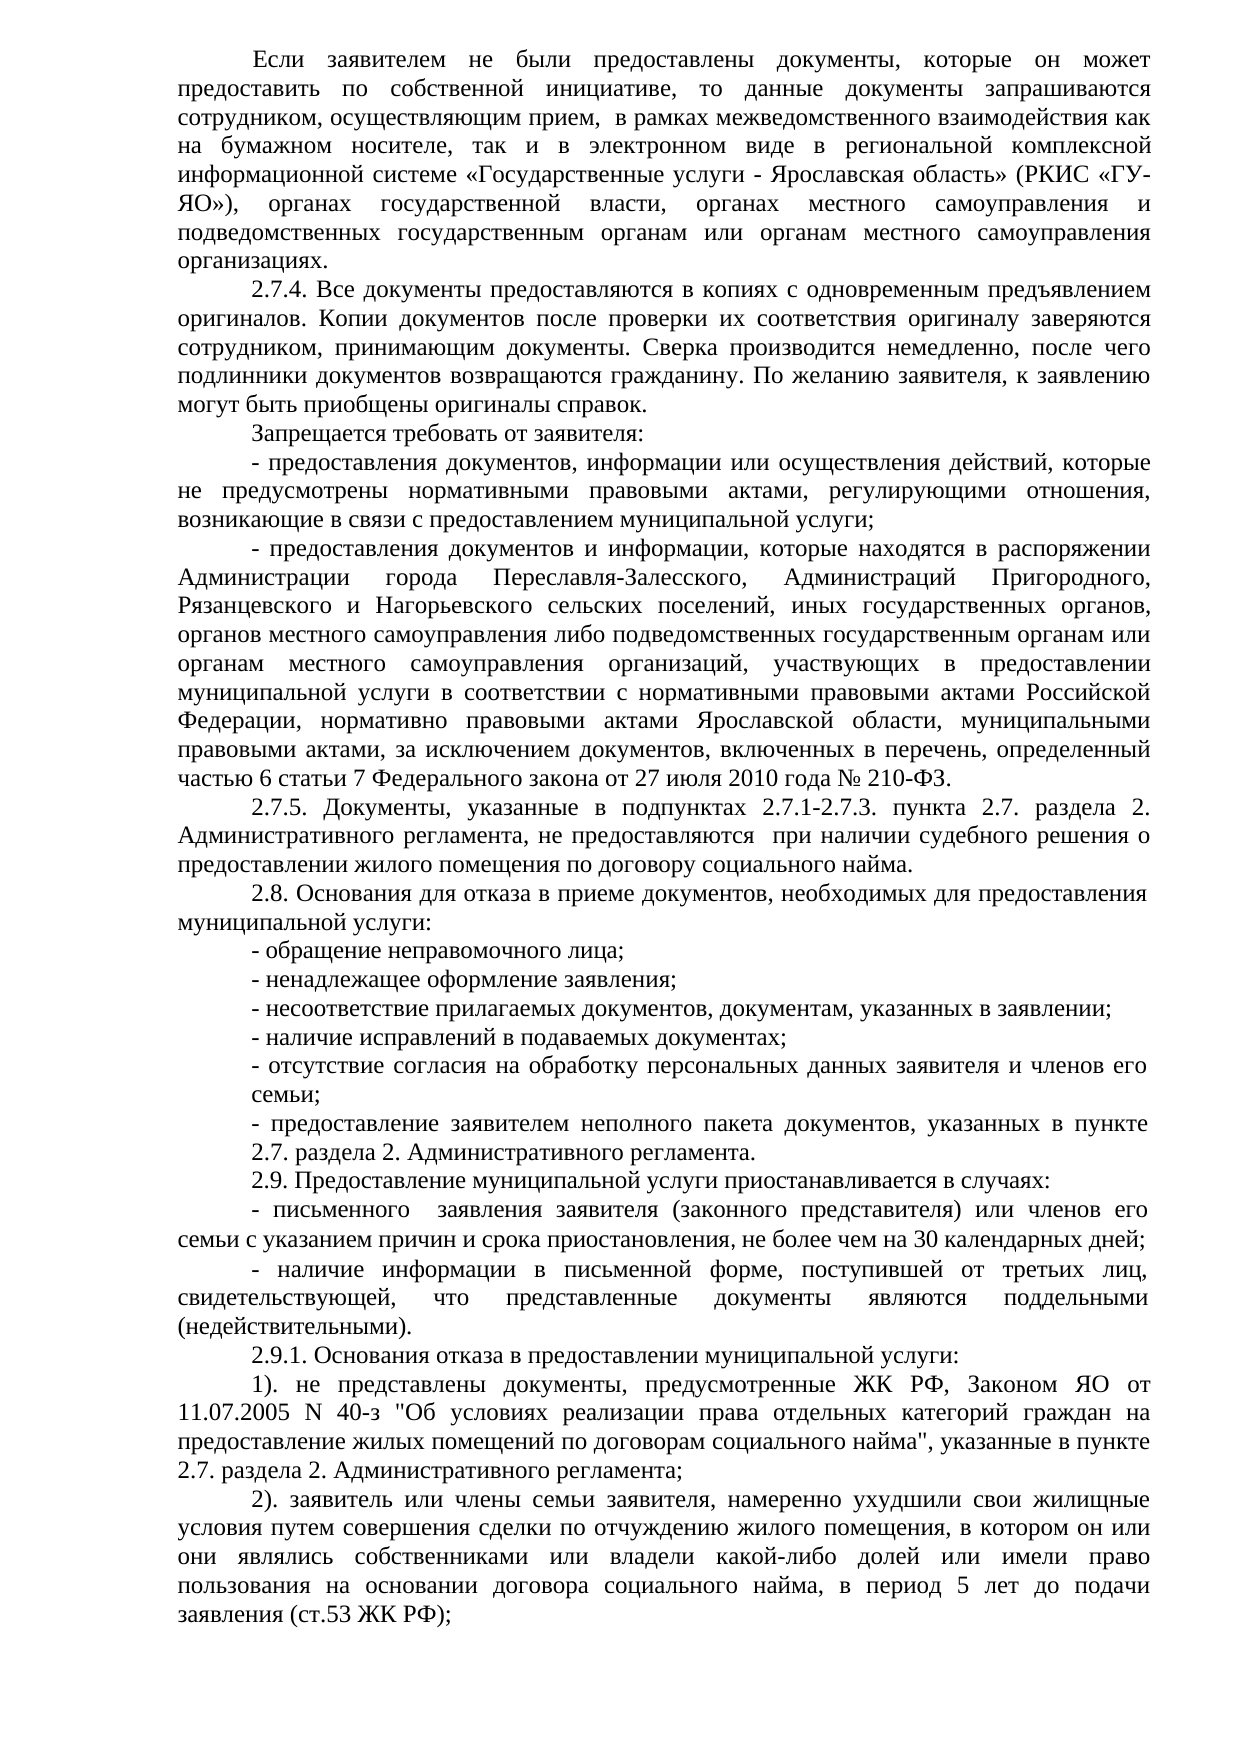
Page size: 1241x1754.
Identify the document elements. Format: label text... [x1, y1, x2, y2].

text - предоставления документов и информации, которые находятся в распоряжении Администрации города Переславля-Залесского, Администраций Пригородного, Рязанцевского и Нагорьевского сельских поселений, иных государственных органов, органов местного самоуправления либо подведомственных государственным органам или органам местного самоуправления организаций, участвующих в предоставлении муниципальной услуги в соответствии с нормативными правовыми актами Российской Федерации, нормативно правовыми актами Ярославской области, муниципальными правовыми актами, за исключением документов, включенных в перечень, определенный частью 6 статьи 7 Федерального закона от 27 июля 2010 года № 210-ФЗ. [177, 533, 1152, 792]
text - несоответствие прилагаемых документов, документам, указанных в заявлении; [177, 993, 1149, 1022]
text Если заявителем не были предоставлены документы, которые он может предоставить по собственной инициативе, то данные документы запрашиваются сотрудником, осуществляющим прием, в рамках межведомственного взаимодействия как на бумажном носителе, так и в электронном виде в региональной комплексной информационной системе «Государственные услуги - Ярославская область» (РКИС «ГУ-ЯО»), органах государственной власти, органах местного самоуправления и подведомственных государственным органам или органам местного самоуправления организациях. [177, 44, 1152, 159]
text 2.7.5. Документы, указанные в подпунктах 2.7.1-2.7.3. пункта 2.7. раздела 2. Административного регламента, не предоставляются при наличии судебного решения о предоставлении жилого помещения по договору социального найма. [177, 792, 1152, 878]
text - наличие информации в письменной форме, поступившей от третьих лиц, свидетельствующей, что представленные документы являются поддельными (недействительными). [177, 1254, 1148, 1340]
text - предоставление заявителем неполного пакета документов, указанных в пункте 2.7. раздела 2. Административного регламента. [251, 1108, 1149, 1166]
text - письменного заявления заявителя (законного представителя) или членов его семьи с указанием причин и срока приостановления, не более чем на 30 календарных дней; [177, 1194, 1148, 1254]
text 2.9.1. Основания отказа в предоставлении муниципальной услуги: [177, 1340, 1152, 1369]
text Запрещается требовать от заявителя: [177, 418, 1152, 447]
text - наличие исправлений в подаваемых документах; [177, 1022, 1149, 1051]
text 2.9. Предоставление муниципальной услуги приостанавливается в случаях: [177, 1166, 1148, 1194]
text - предоставления документов, информации или осуществления действий, которые не предусмотрены нормативными правовыми актами, регулирующими отношения, возникающие в связи с предоставлением муниципальной услуги; [177, 447, 1152, 533]
text 2.7.4. Все документы предоставляются в копиях с одновременным предъявлением оригиналов. Копии документов после проверки их соответствия оригиналу заверяются сотрудником, принимающим документы. Сверка производится немедленно, после чего подлинники документов возвращаются гражданину. По желанию заявителя, к заявлению могут быть приобщены оригиналы справок. [177, 274, 1152, 418]
text 2). заявитель или члены семьи заявителя, намеренно ухудшили свои жилищные условия путем совершения сделки по отчуждению жилого помещения, в котором он или они являлись собственниками или владели какой-либо долей или имели право пользования на основании договора социального найма, в период 5 лет до подачи заявления (ст.53 ЖК РФ); [177, 1484, 1152, 1627]
text - ненадлежащее оформление заявления; [177, 964, 1152, 993]
text 1). не представлены документы, предусмотренные ЖК РФ, Законом ЯО от 11.07.2005 N 40-з "Об условиях реализации права отдельных категорий граждан на предоставление жилых помещений по договорам социального найма", указанные в пункте 2.7. раздела 2. Административного регламента; [177, 1369, 1152, 1484]
text Если заявителем не были предоставлены документы, которые он может предоставить по собственной инициативе, то данные документы запрашиваются сотрудником, осуществляющим прием, в рамках межведомственного взаимодействия как на бумажном носителе, так и в электронном виде в региональной комплексной информационной системе «Государственные услуги - Ярославская область» (РКИС «ГУ-ЯО»), органах государственной власти, органах местного самоуправления и подведомственных государственным органам или органам местного самоуправления организациях. [177, 188, 1152, 274]
text - отсутствие согласия на обработку персональных данных заявителя и членов его семьи; [251, 1051, 1149, 1108]
text - обращение неправомочного лица; [177, 936, 1152, 964]
text 2.8. Основания для отказа в приеме документов, необходимых для предоставления муниципальной услуги: [177, 878, 1149, 936]
